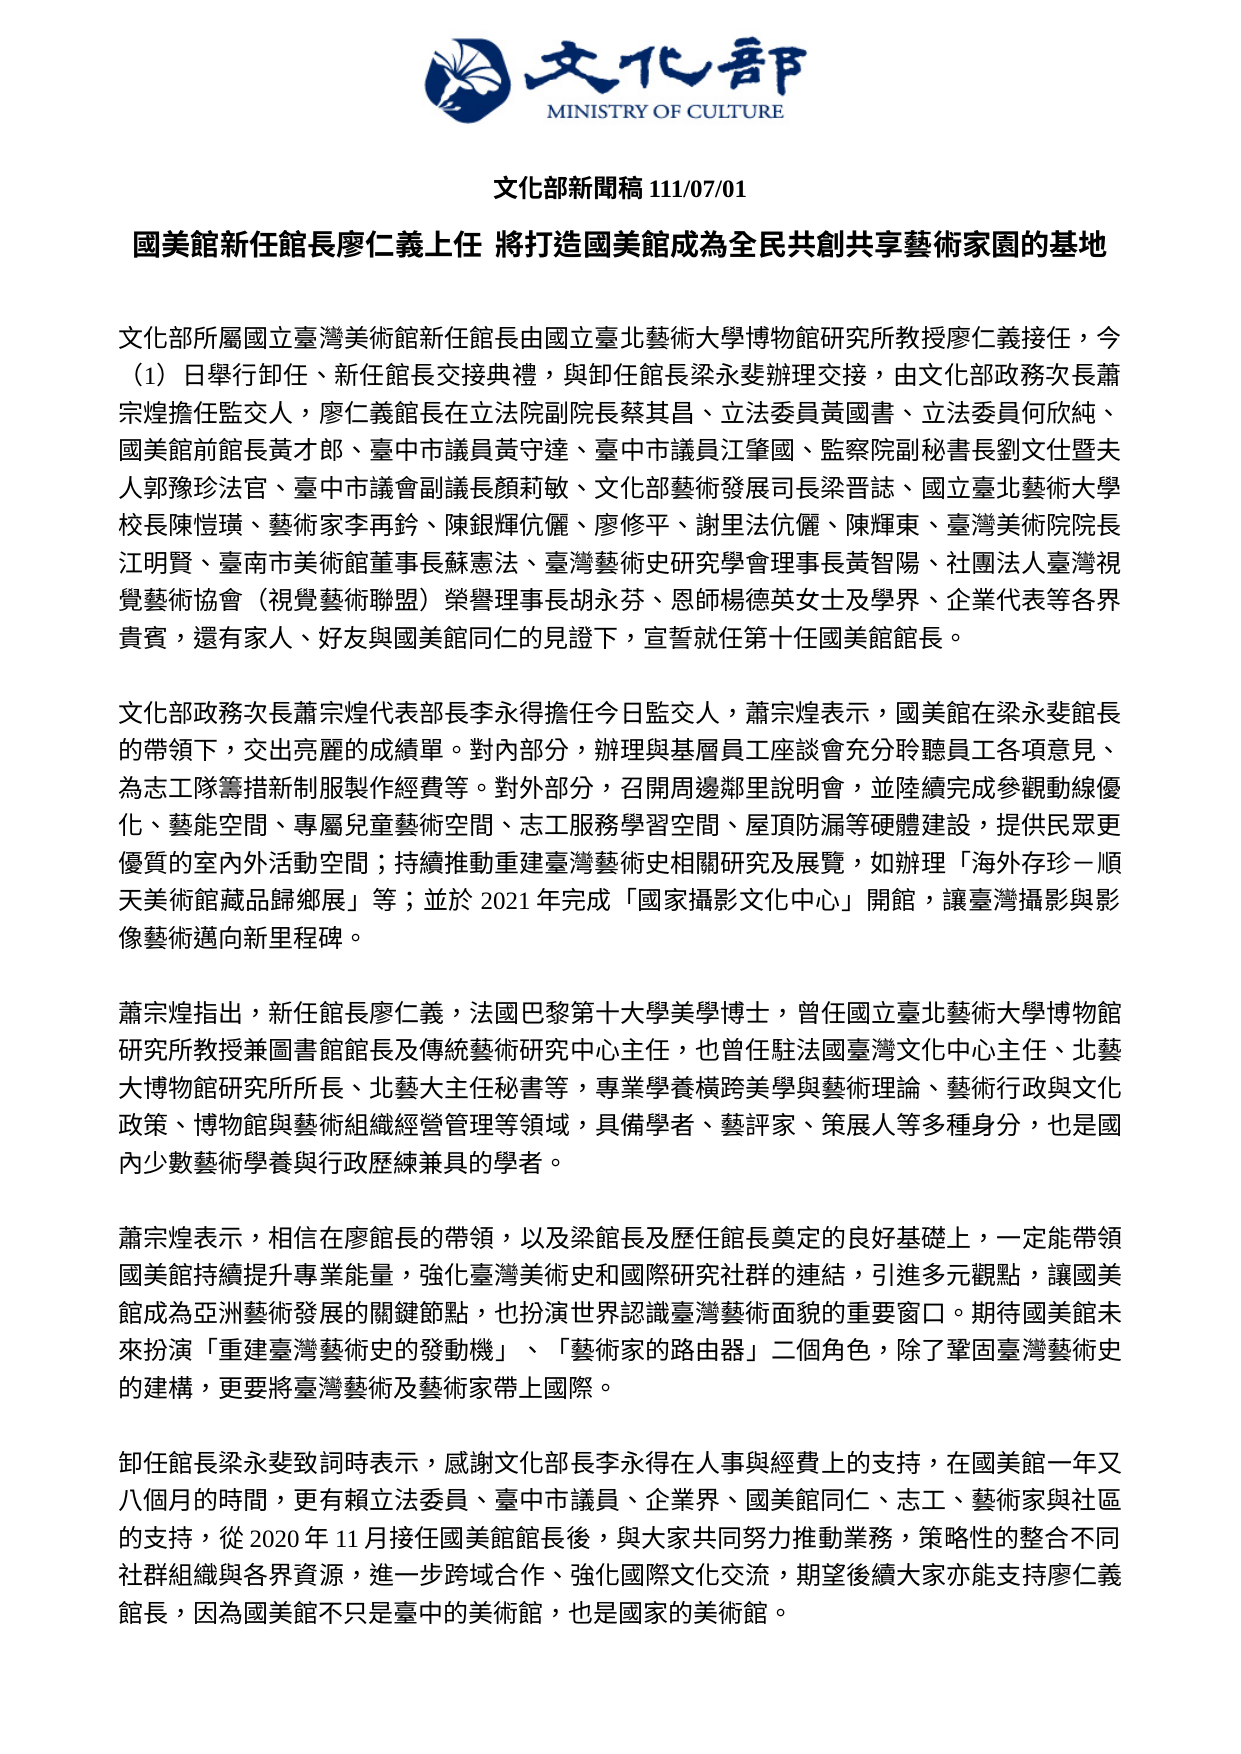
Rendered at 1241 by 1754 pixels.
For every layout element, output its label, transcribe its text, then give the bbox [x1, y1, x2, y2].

text 國美館新任館長廖仁義上任 將打造國美館成為全民共創共享藝術家園的基地 [118, 205, 1122, 280]
text 文化部新聞稿111/07/01 [118, 167, 1122, 205]
text 文化部政務次長蕭宗煌代表部長李永得擔任今日監交人，蕭宗煌表示，國美館在梁永斐館長的帶領下，交出亮麗的成績單。對內部分，辦理與基層員工座談會充分聆聽員工各項意見、為志工隊籌措新制服製作經費等。對外部分，召開周邊鄰里說明會，並陸續完成參觀動線優化、藝能空間、專屬兒童藝術空間、志工服務學習空間、屋頂防漏等硬體建設，提供民眾更優質的室內外活動空間；持續推動重建臺灣藝術史相關研究及展覽，如辦理「海外存珍－順天美術館藏品歸鄉展」等；並於2021年完成「國家攝影文化中心」開館，讓臺灣攝影與影像藝術邁向新里程碑。 [118, 692, 1122, 955]
picture [402, 11, 838, 162]
text 蕭宗煌表示，相信在廖館長的帶領，以及梁館長及歷任館長奠定的良好基礎上，一定能帶領國美館持續提升專業能量，強化臺灣美術史和國際研究社群的連結，引進多元觀點，讓國美館成為亞洲藝術發展的關鍵節點，也扮演世界認識臺灣藝術面貌的重要窗口。期待國美館未來扮演「重建臺灣藝術史的發動機」、「藝術家的路由器」二個角色，除了鞏固臺灣藝術史的建構，更要將臺灣藝術及藝術家帶上國際。 [118, 1217, 1122, 1405]
text 蕭宗煌指出，新任館長廖仁義，法國巴黎第十大學美學博士，曾任國立臺北藝術大學博物館研究所教授兼圖書館館長及傳統藝術研究中心主任，也曾任駐法國臺灣文化中心主任、北藝大博物館研究所所長、北藝大主任秘書等，專業學養橫跨美學與藝術理論、藝術行政與文化政策、博物館與藝術組織經營管理等領域，具備學者、藝評家、策展人等多種身分，也是國內少數藝術學養與行政歷練兼具的學者。 [118, 992, 1122, 1180]
text 文化部所屬國立臺灣美術館新任館長由國立臺北藝術大學博物館研究所教授廖仁義接任，今（1）日舉行卸任、新任館長交接典禮，與卸任館長梁永斐辦理交接，由文化部政務次長蕭宗煌擔任監交人，廖仁義館長在立法院副院長蔡其昌、立法委員黃國書、立法委員何欣純、國美館前館長黃才郎、臺中市議員黃守達、臺中市議員江肇國、監察院副秘書長劉文仕暨夫人郭豫珍法官、臺中市議會副議長顏莉敏、文化部藝術發展司長梁晋誌、國立臺北藝術大學校長陳愷璜、藝術家李再鈐、陳銀輝伉儷、廖修平、謝里法伉儷、陳輝東、臺灣美術院院長江明賢、臺南市美術館董事長蘇憲法、臺灣藝術史研究學會理事長黃智陽、社團法人臺灣視覺藝術協會（視覺藝術聯盟）榮譽理事長胡永芬、恩師楊德英女士及學界、企業代表等各界貴賓，還有家人、好友與國美館同仁的見證下，宣誓就任第十任國美館館長。 [118, 317, 1122, 655]
text 卸任館長梁永斐致詞時表示，感謝文化部長李永得在人事與經費上的支持，在國美館一年又八個月的時間，更有賴立法委員、臺中市議員、企業界、國美館同仁、志工、藝術家與社區的支持，從2020年11月接任國美館館長後，與大家共同努力推動業務，策略性的整合不同社群組織與各界資源，進一步跨域合作、強化國際文化交流，期望後續大家亦能支持廖仁義館長，因為國美館不只是臺中的美術館，也是國家的美術館。 [118, 1442, 1122, 1630]
